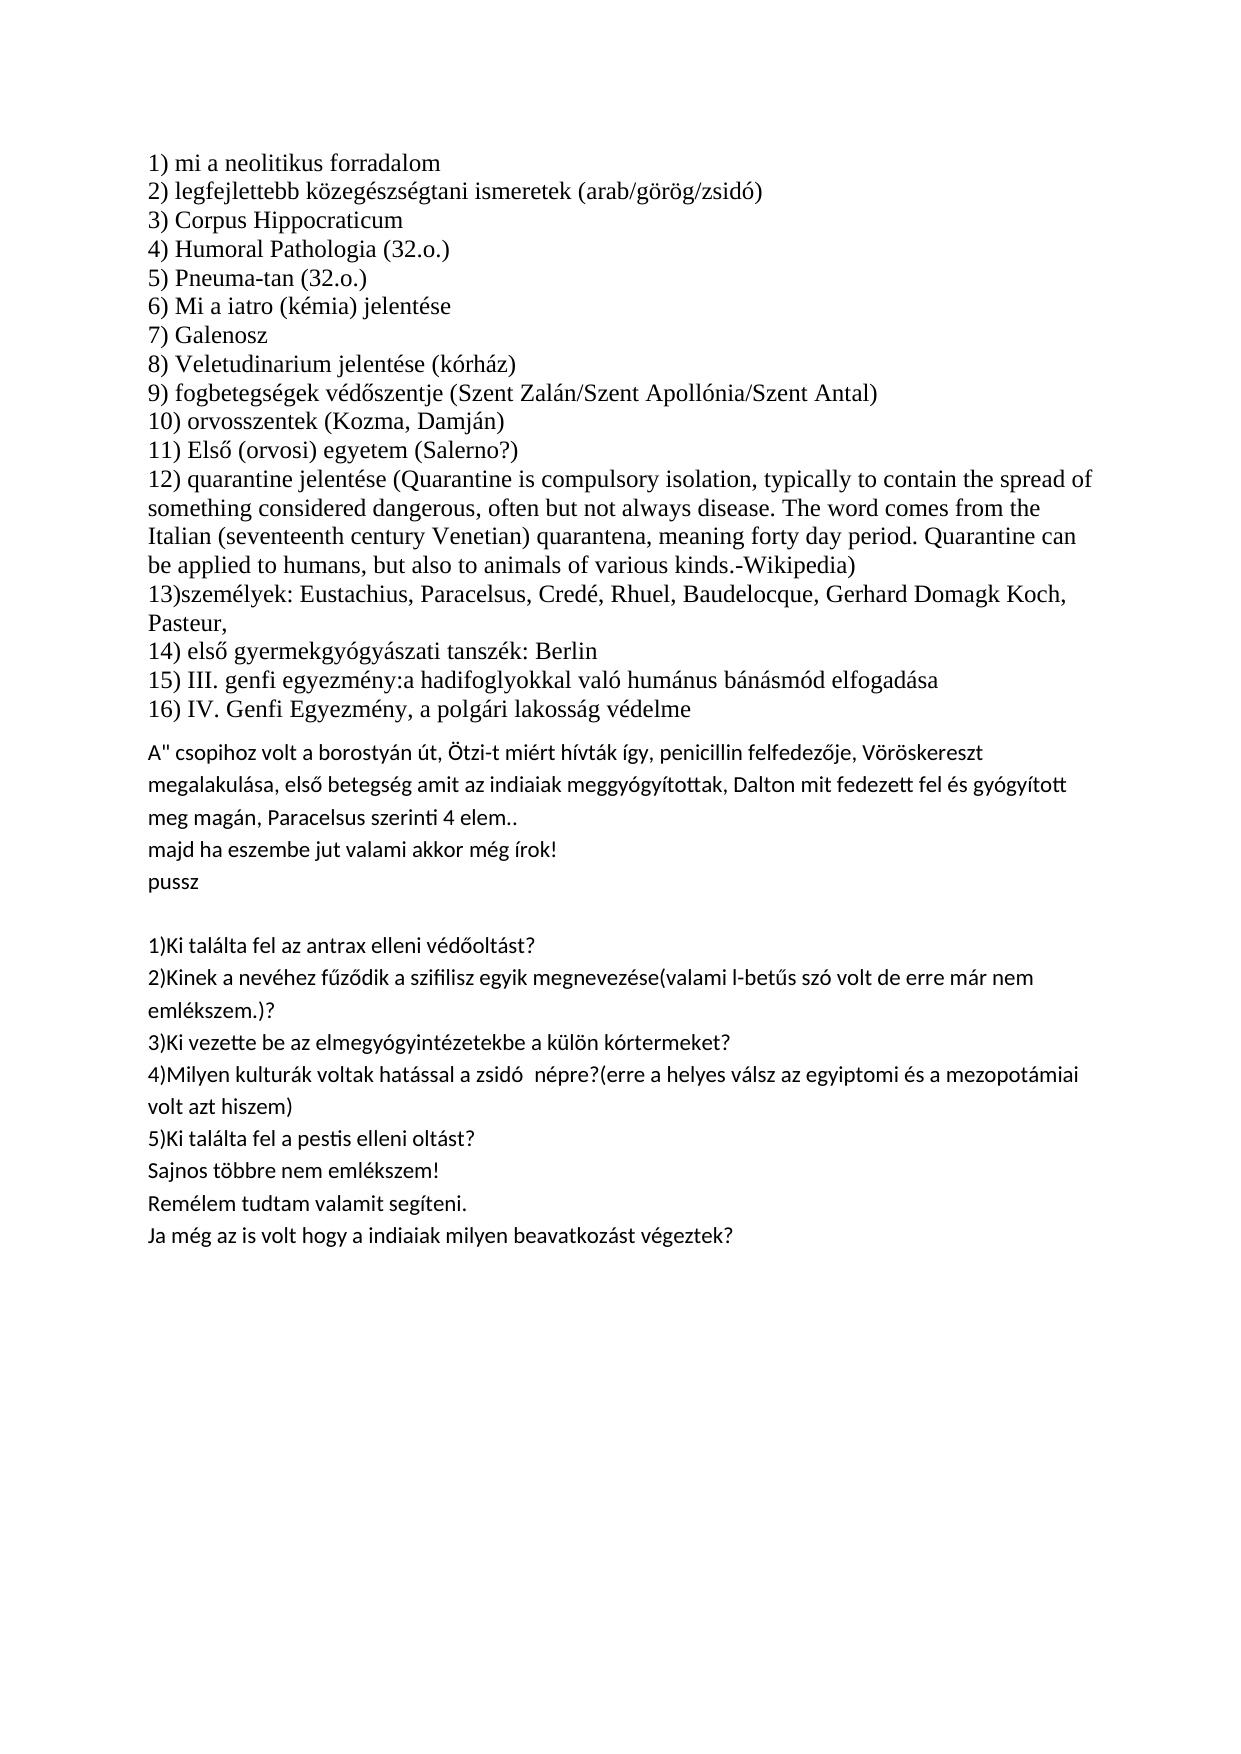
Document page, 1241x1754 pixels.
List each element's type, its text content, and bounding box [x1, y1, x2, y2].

text 11) Első (orvosi) egyetem (Salerno?) [148, 435, 1093, 464]
text A" csopihoz volt a borostyán út, Ötzi-t miért hívták így, penicillin felfedezője, Vöröskereszt megalakulása, első betegség amit az indiaiak meggyógyítottak, Dalton mit fedezett fel és gyógyított meg magán, Paracelsus szerinti 4 elem.. majd ha eszembe jut valami akkor még írok! pussz 1)Ki találta fel az antrax elleni védőoltást? 2)Kinek a nevéhez fűződik a szifilisz egyik megnevezése(valami l-betűs szó volt de erre már nem emlékszem.)? 3)Ki vezette be az elmegyógyintézetekbe a külön kórtermeket? 4)Milyen kulturák voltak hatással a zsidó népre?(erre a helyes válsz az egyiptomi és a mezopotámiai volt azt hiszem) 5)Ki találta fel a pestis elleni oltást? Sajnos többre nem emlékszem! Remélem tudtam valamit segíteni. Ja még az is volt hogy a indiaiak milyen beavatkozást végeztek? [148, 738, 1093, 1249]
text 2) legfejlettebb közegészségtani ismeretek (arab/görög/zsidó) [148, 176, 1093, 205]
text 3) Corpus Hippocraticum [148, 205, 1093, 234]
text 13)személyek: Eustachius, Paracelsus, Credé, Rhuel, Baudelocque, Gerhard Domagk Koch, Pasteur, [148, 579, 1093, 636]
text 12) quarantine jelentése (Quarantine is compulsory isolation, typically to contain the spread of something considered dangerous, often but not always disease. The word comes from the Italian (seventeenth century Venetian) quarantena, meaning forty day period. Quarantine can be applied to humans, but also to animals of various kinds.-Wikipedia) [148, 464, 1093, 579]
text 9) fogbetegségek védőszentje (Szent Zalán/Szent Apollónia/Szent Antal) [148, 378, 1093, 406]
text 8) Veletudinarium jelentése (kórház) [148, 349, 1093, 378]
text 1) mi a neolitikus forradalom [148, 148, 1093, 176]
text 16) IV. Genfi Egyezmény, a polgári lakosság védelme [148, 694, 1093, 723]
text 15) III. genfi egyezmény:a hadifoglyokkal való humánus bánásmód elfogadása [148, 665, 1093, 694]
text 10) orvosszentek (Kozma, Damján) [148, 406, 1093, 435]
text 6) Mi a iatro (kémia) jelentése [148, 291, 1093, 320]
text 14) első gyermekgyógyászati tanszék: Berlin [148, 636, 1093, 665]
text 7) Galenosz [148, 320, 1093, 349]
text 4) Humoral Pathologia (32.o.) [148, 234, 1093, 263]
text 5) Pneuma-tan (32.o.) [148, 263, 1093, 291]
